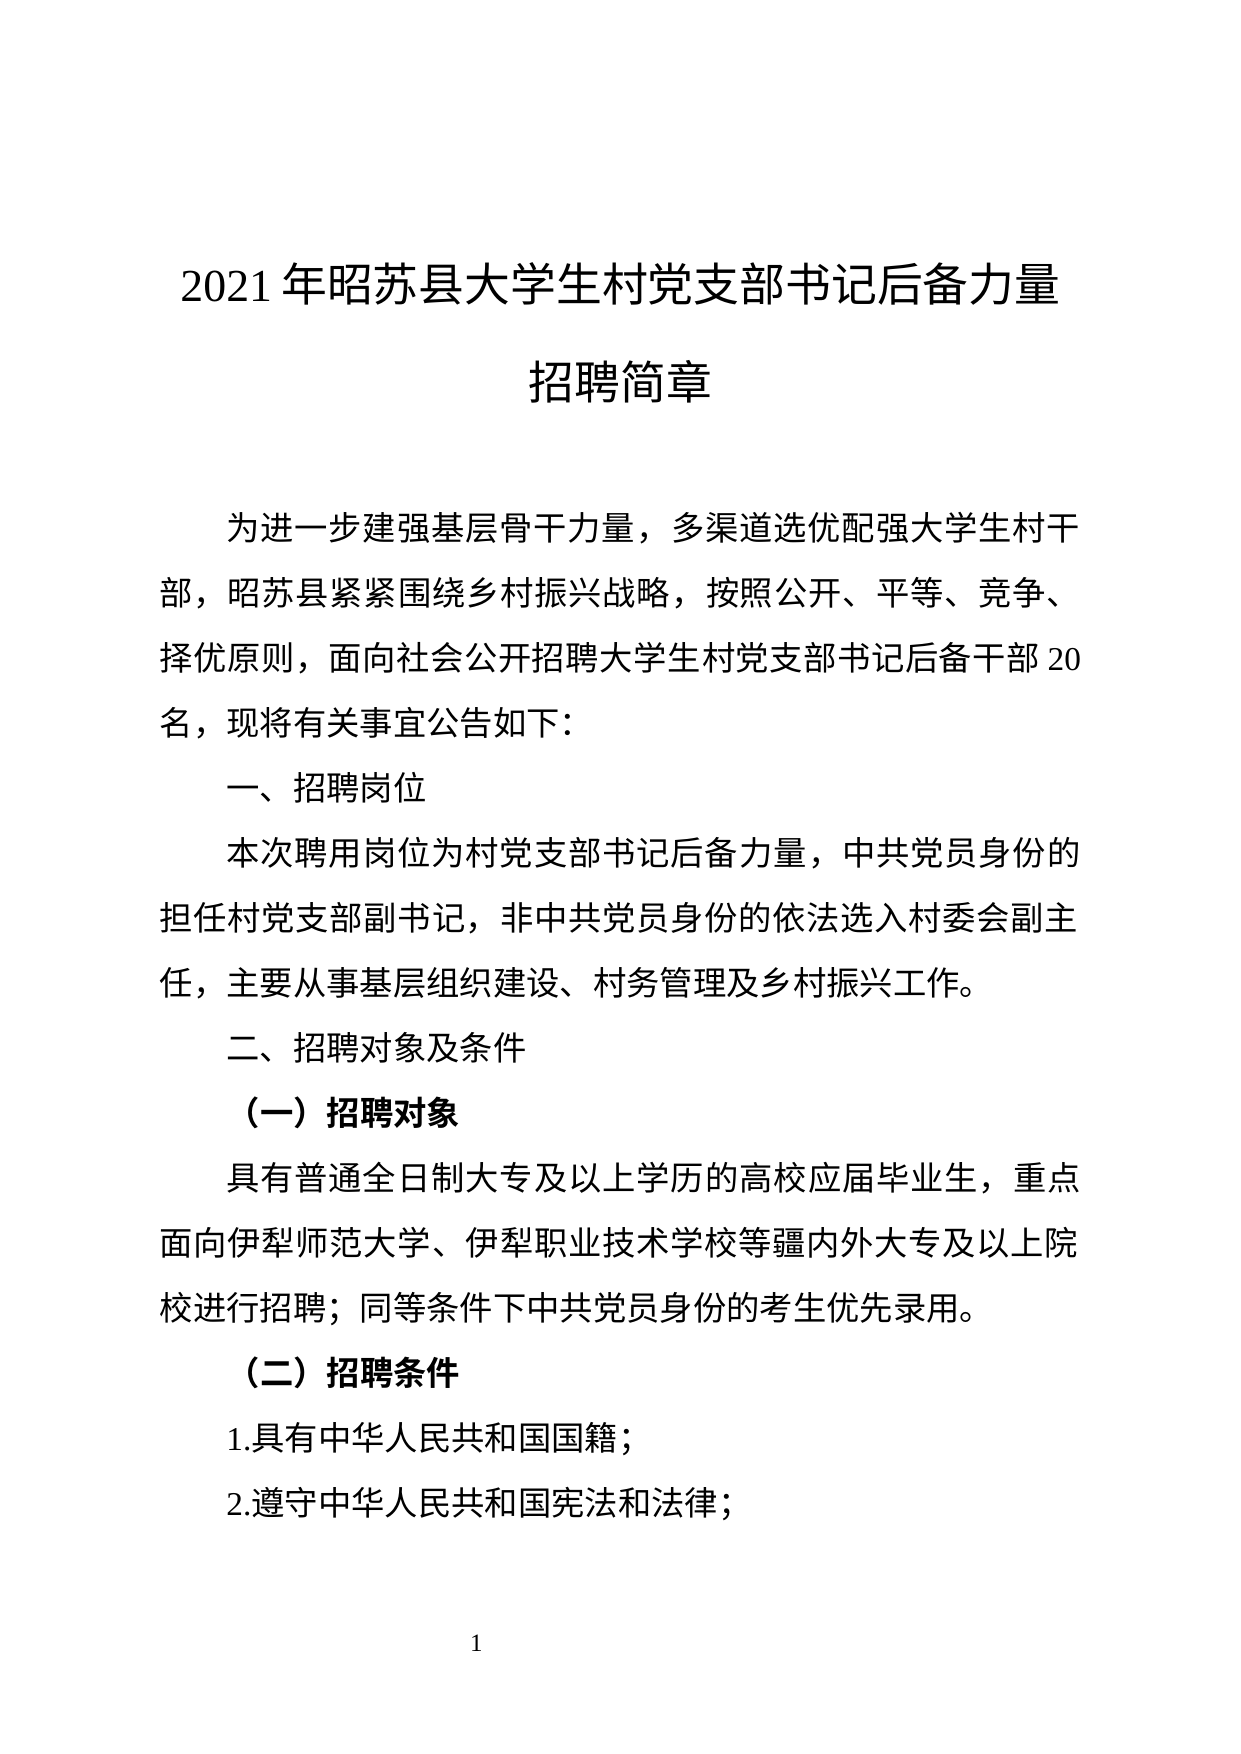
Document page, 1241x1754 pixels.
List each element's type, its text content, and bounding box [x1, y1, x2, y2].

text 二、招聘对象及条件 [159, 1013, 1081, 1078]
text 1.具有中华人民共和国国籍； [159, 1403, 1081, 1468]
list 本次聘用岗位为村党支部书记后备力量，中共党员身份的担任村党支部副书记，非中共党员身份的依法选入村委会副主任，主要从事基层组织建设、村务管理及乡村振兴工作。 [159, 818, 1081, 1013]
text （二）招聘条件 [159, 1338, 1081, 1403]
text 为进一步建强基层骨干力量，多渠道选优配强大学生村干部，昭苏县紧紧围绕乡村振兴战略，按照公开、平等、竞争、择优原则，面向社会公开招聘大学生村党支部书记后备干部20名，现将有关事宜公告如下： [159, 493, 1081, 753]
text 2021年昭苏县大学生村党支部书记后备力量招聘简章 [159, 233, 1081, 428]
list 招聘岗位 [159, 753, 1081, 818]
text 具有普通全日制大专及以上学历的高校应届毕业生，重点面向伊犁师范大学、伊犁职业技术学校等疆内外大专及以上院校进行招聘；同等条件下中共党员身份的考生优先录用。 [159, 1143, 1081, 1338]
text 2.遵守中华人民共和国宪法和法律； [159, 1468, 1081, 1533]
text （一）招聘对象 [159, 1078, 1081, 1143]
